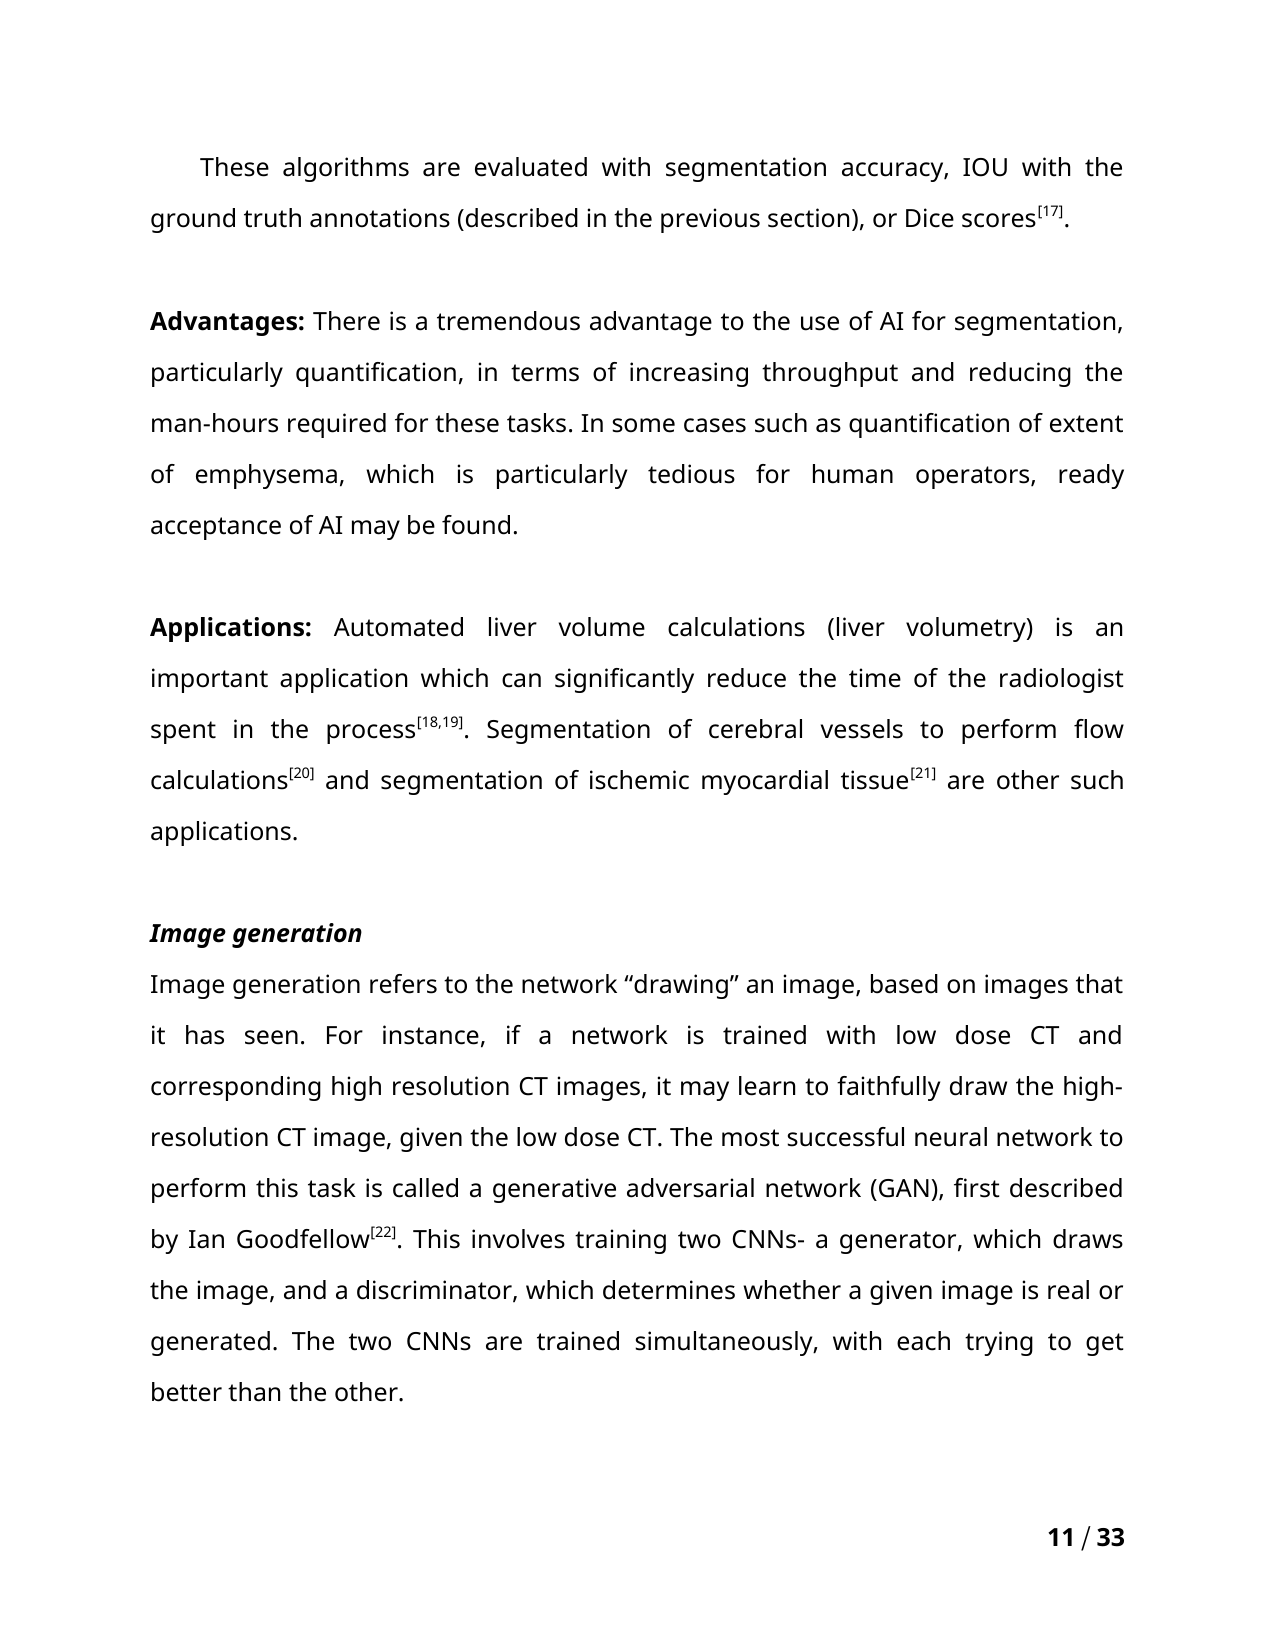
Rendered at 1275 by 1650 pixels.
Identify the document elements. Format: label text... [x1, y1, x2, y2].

text These algorithms are evaluated with segmentation accuracy, IOU with the ground truth annotations (described in the previous section), or Dice scores[17]. [150, 150, 1125, 235]
text Image generation [150, 916, 1125, 950]
text Applications: Automated liver volume calculations (liver volumetry) is an important application which can significantly reduce the time of the radiologist spent in the process[18,19]. Segmentation of cerebral vessels to perform flow calculations[20] and segmentation of ischemic myocardial tissue[21] are other such applications. [150, 609, 1125, 848]
text Image generation refers to the network “drawing” an image, based on images that it has seen. For instance, if a network is trained with low dose CT and corresponding high resolution CT images, it may learn to faithfully draw the high-resolution CT image, given the low dose CT. The most successful neural network to perform this task is called a generative adversarial network (GAN), first described by Ian Goodfellow[22]. This involves training two CNNs- a generator, which draws the image, and a discriminator, which determines whether a given image is real or generated. The two CNNs are trained simultaneously, with each trying to get better than the other. [150, 967, 1125, 1409]
text Advantages: There is a tremendous advantage to the use of AI for segmentation, particularly quantification, in terms of increasing throughput and reducing the man-hours required for these tasks. In some cases such as quantification of extent of emphysema, which is particularly tedious for human operators, ready acceptance of AI may be found. [150, 303, 1125, 541]
